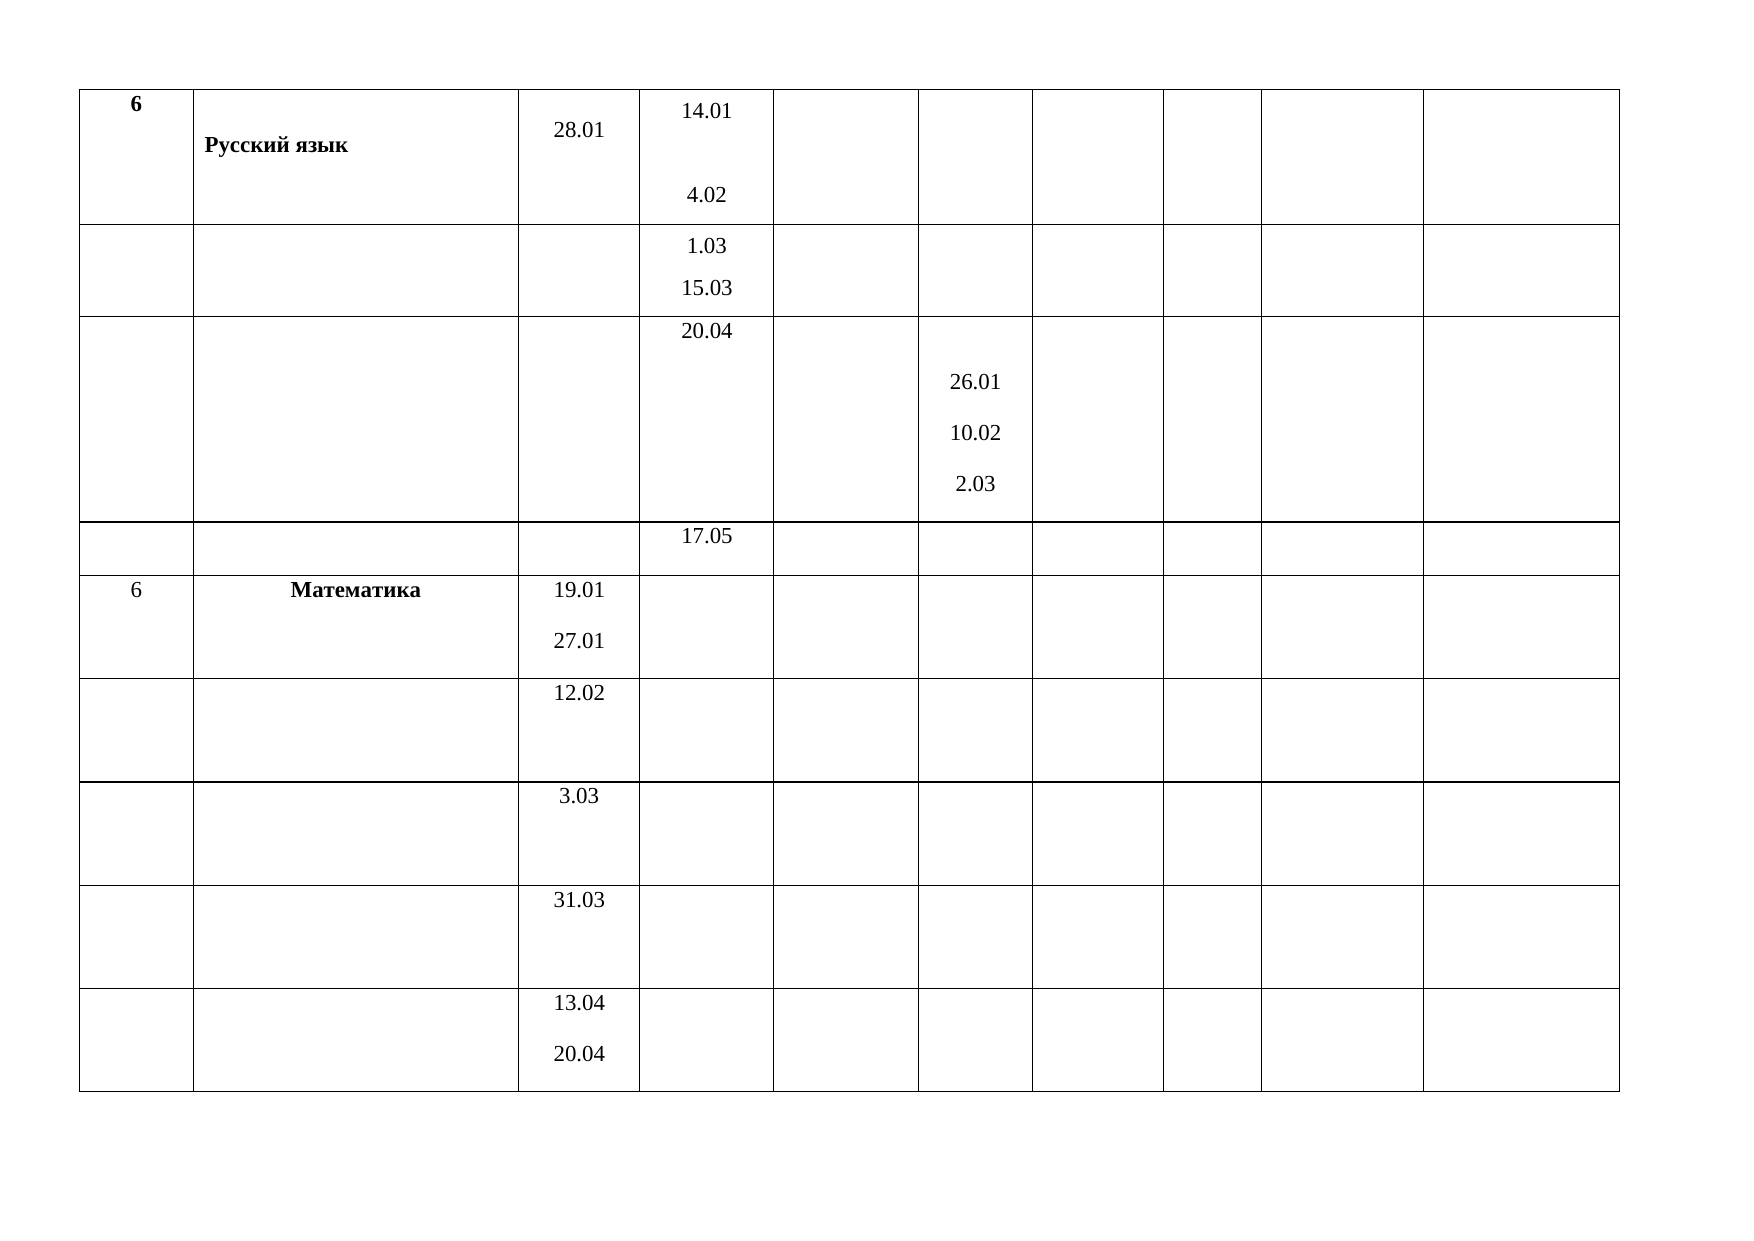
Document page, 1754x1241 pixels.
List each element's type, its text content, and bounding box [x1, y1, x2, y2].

table_cell 19.01 27.01 [519, 576, 639, 678]
table_cell 17.05 [640, 523, 773, 575]
table_cell [919, 225, 1032, 316]
table_cell [640, 679, 773, 781]
table_cell [1424, 90, 1619, 223]
table_cell [1033, 90, 1163, 223]
table_cell [194, 225, 518, 316]
table_cell [80, 679, 193, 781]
table_cell Математика [194, 576, 518, 678]
table_cell [774, 679, 918, 781]
table_cell 14.01 4.02 [640, 90, 773, 223]
table_cell [1033, 783, 1163, 884]
table_cell 12.02 [519, 679, 639, 781]
table_cell [774, 783, 918, 884]
table_cell [774, 523, 918, 575]
table_cell [1164, 225, 1261, 316]
table_cell [80, 989, 193, 1091]
table_cell [1164, 523, 1261, 575]
table_cell [1424, 576, 1619, 678]
table_cell [640, 783, 773, 884]
table_cell [1262, 783, 1423, 884]
table_cell [1262, 225, 1423, 316]
table_cell [1424, 523, 1619, 575]
table_cell [1424, 783, 1619, 884]
table_cell [774, 225, 918, 316]
table_cell [194, 886, 518, 988]
table_cell 13.04 20.04 [519, 989, 639, 1091]
table_cell 26.01 10.02 2.03 [919, 317, 1032, 521]
table_cell [774, 90, 918, 223]
table_cell [1164, 783, 1261, 884]
table_cell 1.03 15.03 [640, 225, 773, 316]
table_cell 20.04 [640, 317, 773, 521]
table_cell [1164, 90, 1261, 223]
table_cell [774, 317, 918, 521]
table_cell [194, 317, 518, 521]
table_cell [1424, 317, 1619, 521]
table_cell [1262, 576, 1423, 678]
table_cell [1033, 576, 1163, 678]
table_cell [1424, 886, 1619, 988]
table_cell [1164, 576, 1261, 678]
table_cell [1262, 886, 1423, 988]
table_cell [1424, 679, 1619, 781]
table_cell [80, 783, 193, 884]
table_cell [1262, 90, 1423, 223]
table_cell [80, 523, 193, 575]
table_cell [640, 989, 773, 1091]
table_cell [774, 886, 918, 988]
table_cell [1424, 989, 1619, 1091]
table_cell 6 [80, 90, 193, 223]
table_cell [80, 225, 193, 316]
table_cell Русский язык [194, 90, 518, 223]
table_cell [194, 679, 518, 781]
table_cell [1262, 317, 1423, 521]
table_cell 6 [80, 576, 193, 678]
table_cell [919, 576, 1032, 678]
table_cell [919, 523, 1032, 575]
table_cell [1262, 523, 1423, 575]
table_cell [1033, 679, 1163, 781]
table_cell [1033, 886, 1163, 988]
table_cell [774, 989, 918, 1091]
table_cell [519, 317, 639, 521]
table_cell [1164, 886, 1261, 988]
table_cell [919, 989, 1032, 1091]
table_cell [1033, 317, 1163, 521]
table_cell 31.03 [519, 886, 639, 988]
table_cell [519, 225, 639, 316]
table_cell [919, 90, 1032, 223]
table_cell 28.01 [519, 90, 639, 223]
table_cell 3.03 [519, 783, 639, 884]
table_cell [919, 783, 1032, 884]
table_cell [194, 989, 518, 1091]
table_cell [774, 576, 918, 678]
table_cell [1164, 989, 1261, 1091]
table_cell [640, 576, 773, 678]
table_cell [1164, 679, 1261, 781]
table_cell [1033, 225, 1163, 316]
table_cell [640, 886, 773, 988]
table_cell [80, 317, 193, 521]
table_cell [919, 886, 1032, 988]
table_cell [1033, 523, 1163, 575]
table_cell [1262, 679, 1423, 781]
table_cell [194, 783, 518, 884]
table_cell [1424, 225, 1619, 316]
table_cell [919, 679, 1032, 781]
table_cell [1262, 989, 1423, 1091]
table_cell [1164, 317, 1261, 521]
table_cell [194, 523, 518, 575]
table_cell [519, 523, 639, 575]
table_cell [1033, 989, 1163, 1091]
table_cell [80, 886, 193, 988]
